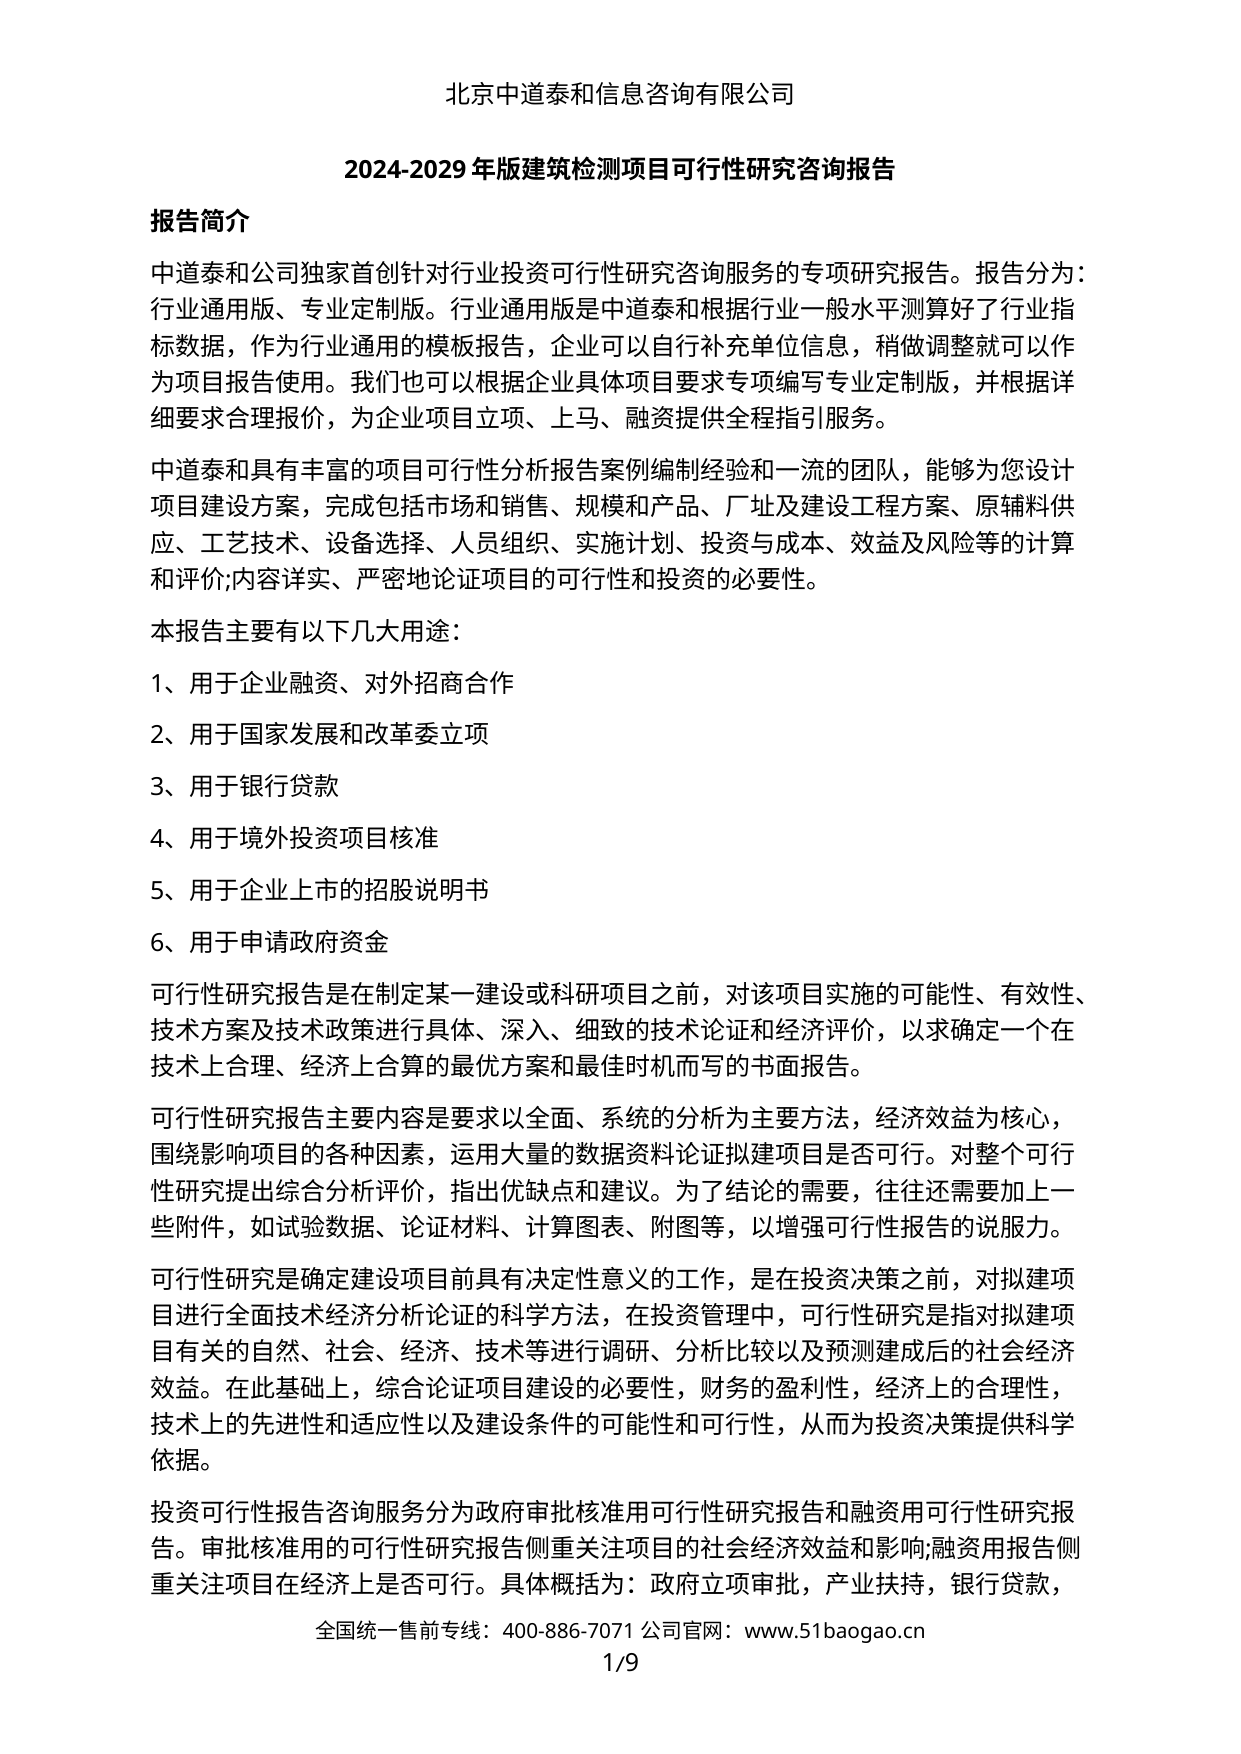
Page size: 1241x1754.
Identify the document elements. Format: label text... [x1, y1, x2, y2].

text 可行性研究报告主要内容是要求以全面、系统的分析为主要方法，经济效益为核心，围绕影响项目的各种因素，运用大量的数据资料论证拟建项目是否可行。对整个可行性研究提出综合分析评价，指出优缺点和建议。为了结论的需要，往往还需要加上一些附件，如试验数据、论证材料、计算图表、附图等，以增强可行性报告的说服力。 [150, 1099, 1090, 1244]
text 中道泰和具有丰富的项目可行性分析报告案例编制经验和一流的团队，能够为您设计项目建设方案，完成包括市场和销售、规模和产品、厂址及建设工程方案、原辅料供应、工艺技术、设备选择、人员组织、实施计划、投资与成本、效益及风险等的计算和评价;内容详实、严密地论证项目的可行性和投资的必要性。 [150, 451, 1090, 596]
text 2、用于国家发展和改革委立项 [150, 715, 1090, 751]
text 1、用于企业融资、对外招商合作 [150, 663, 1090, 699]
text 4、用于境外投资项目核准 [150, 819, 1090, 855]
text 6、用于申请政府资金 [150, 922, 1090, 959]
text 中道泰和公司独家首创针对行业投资可行性研究咨询服务的专项研究报告。报告分为：行业通用版、专业定制版。行业通用版是中道泰和根据行业一般水平测算好了行业指标数据，作为行业通用的模板报告，企业可以自行补充单位信息，稍做调整就可以作为项目报告使用。我们也可以根据企业具体项目要求专项编写专业定制版，并根据详细要求合理报价，为企业项目立项、上马、融资提供全程指引服务。 [150, 254, 1090, 435]
text 报告简介 [150, 202, 1090, 238]
text 2024-2029年版建筑检测项目可行性研究咨询报告 [150, 150, 1090, 186]
text 可行性研究报告是在制定某一建设或科研项目之前，对该项目实施的可能性、有效性、技术方案及技术政策进行具体、深入、细致的技术论证和经济评价，以求确定一个在技术上合理、经济上合算的最优方案和最佳时机而写的书面报告。 [150, 974, 1090, 1083]
text 本报告主要有以下几大用途： [150, 611, 1090, 647]
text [150, 1492, 1090, 1601]
text 3、用于银行贷款 [150, 767, 1090, 803]
text 可行性研究是确定建设项目前具有决定性意义的工作，是在投资决策之前，对拟建项目进行全面技术经济分析论证的科学方法，在投资管理中，可行性研究是指对拟建项目有关的自然、社会、经济、技术等进行调研、分析比较以及预测建成后的社会经济效益。在此基础上，综合论证项目建设的必要性，财务的盈利性，经济上的合理性，技术上的先进性和适应性以及建设条件的可能性和可行性，从而为投资决策提供科学依据。 [150, 1259, 1090, 1477]
text 5、用于企业上市的招股说明书 [150, 871, 1090, 907]
